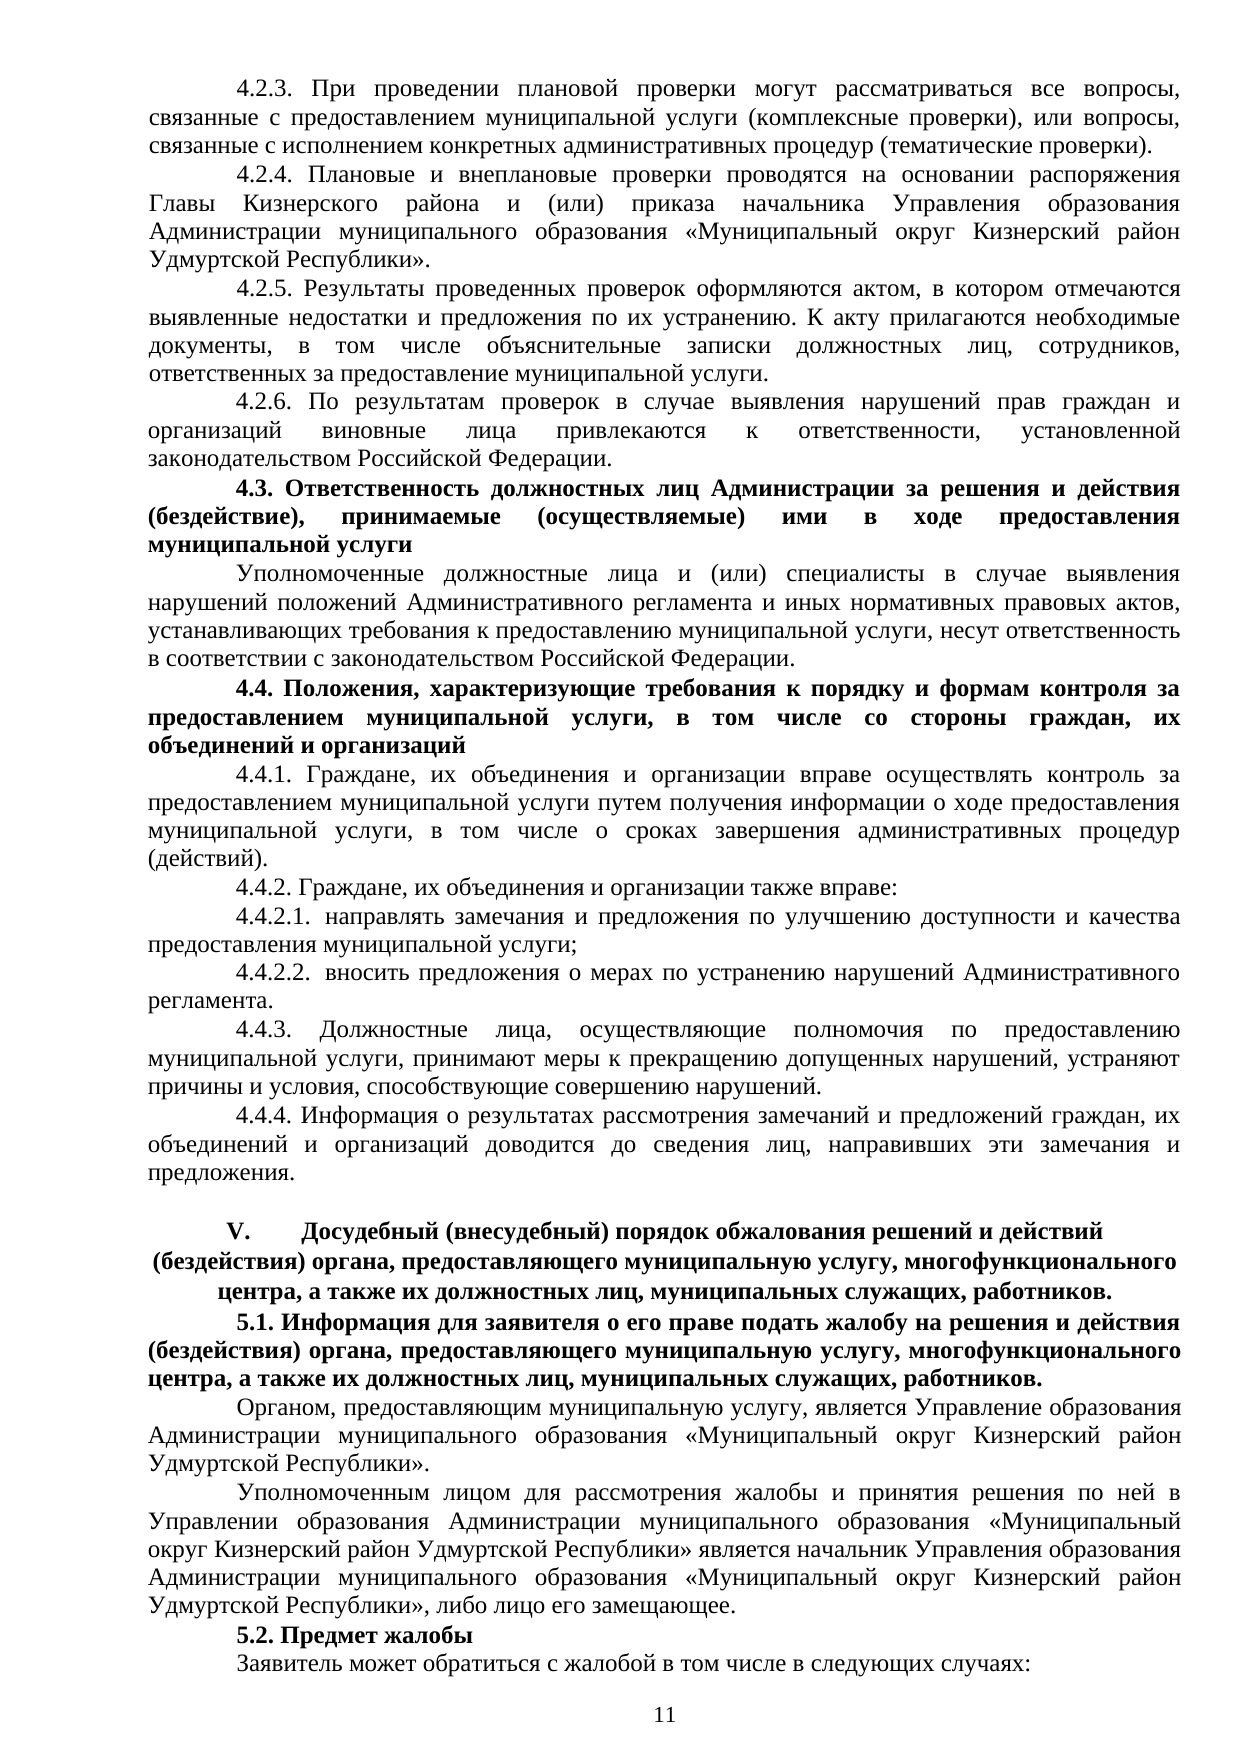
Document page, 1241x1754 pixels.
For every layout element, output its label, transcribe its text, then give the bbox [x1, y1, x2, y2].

text 4.2.3. При проведении плановой проверки могут рассматриваться все вопросы, связанные с предоставлением муниципальной услуги (комплексные проверки), или вопросы, связанные с исполнением конкретных административных процедур (тематические проверки). [148, 74, 1181, 159]
list направлять замечания и предложения по улучшению доступности и качества предоставления муниципальной услуги; [148, 902, 1181, 958]
text Органом, предоставляющим муниципальную услугу, является Управление образования Администрации муниципального образования «Муниципальный округ Кизнерский район Удмуртской Республики». [148, 1393, 1182, 1477]
text 4.4.2. Граждане, их объединения и организации также вправе: [148, 872, 1181, 901]
text 4.4.3. Должностные лица, осуществляющие полномочия по предоставлению муниципальной услуги, принимают меры к прекращению допущенных нарушений, устраняют причины и условия, способствующие совершению нарушений. [148, 1015, 1181, 1100]
text 4.4.1. Граждане, их объединения и организации вправе осуществлять контроль за предоставлением муниципальной услуги путем получения информации о ходе предоставления муниципальной услуги, в том числе о сроках завершения административных процедур (действий). [148, 759, 1181, 872]
list Досудебный (внесудебный) порядок обжалования решений и действий (бездействия) органа, предоставляющего муниципальную услугу, многофункционального центра, а также их должностных лиц, муниципальных служащих, работников. [148, 1216, 1182, 1305]
list вносить предложения о мерах по устранению нарушений Административного регламента. [148, 958, 1181, 1014]
text 4.4. Положения, характеризующие требования к порядку и формам контроля за предоставлением муниципальной услуги, в том числе со стороны граждан, их объединений и организаций [148, 674, 1181, 758]
text 5.2. Предмет жалобы [148, 1620, 1182, 1648]
text 4.2.5. Результаты проведенных проверок оформляются актом, в котором отмечаются выявленные недостатки и предложения по их устранению. К акту прилагаются необходимые документы, в том числе объяснительные записки должностных лиц, сотрудников, ответственных за предоставление муниципальной услуги. [148, 274, 1181, 387]
text Заявитель может обратиться с жалобой в том числе в следующих случаях: [148, 1648, 1182, 1677]
text 4.3. Ответственность должностных лиц Администрации за решения и действия (бездействие), принимаемые (осуществляемые) ими в ходе предоставления муниципальной услуги [148, 474, 1181, 558]
text Уполномоченным лицом для рассмотрения жалобы и принятия решения по ней в Управлении образования Администрации муниципального образования «Муниципальный округ Кизнерский район Удмуртской Республики» является начальник Управления образования Администрации муниципального образования «Муниципальный округ Кизнерский район Удмуртской Республики», либо лицо его замещающее. [148, 1478, 1182, 1619]
text 4.4.4. Информация о результатах рассмотрения замечаний и предложений граждан, их объединений и организаций доводится до сведения лиц, направивших эти замечания и предложения. [148, 1101, 1181, 1186]
text 4.2.4. Плановые и внеплановые проверки проводятся на основании распоряжения Главы Кизнерского района и (или) приказа начальника Управления образования Администрации муниципального образования «Муниципальный округ Кизнерский район Удмуртской Республики». [148, 160, 1181, 273]
text 4.2.6. По результатам проверок в случае выявления нарушений прав граждан и организаций виновные лица привлекаются к ответственности, установленной законодательством Российской Федерации. [148, 387, 1181, 472]
text 5.1. Информация для заявителя о его праве подать жалобу на решения и действия (бездействия) органа, предоставляющего муниципальную услугу, многофункционального центра, а также их должностных лиц, муниципальных служащих, работников. [148, 1307, 1182, 1392]
text Уполномоченные должностные лица и (или) специалисты в случае выявления нарушений положений Административного регламента и иных нормативных правовых актов, устанавливающих требования к предоставлению муниципальной услуги, несут ответственность в соответствии с законодательством Российской Федерации. [148, 559, 1181, 672]
